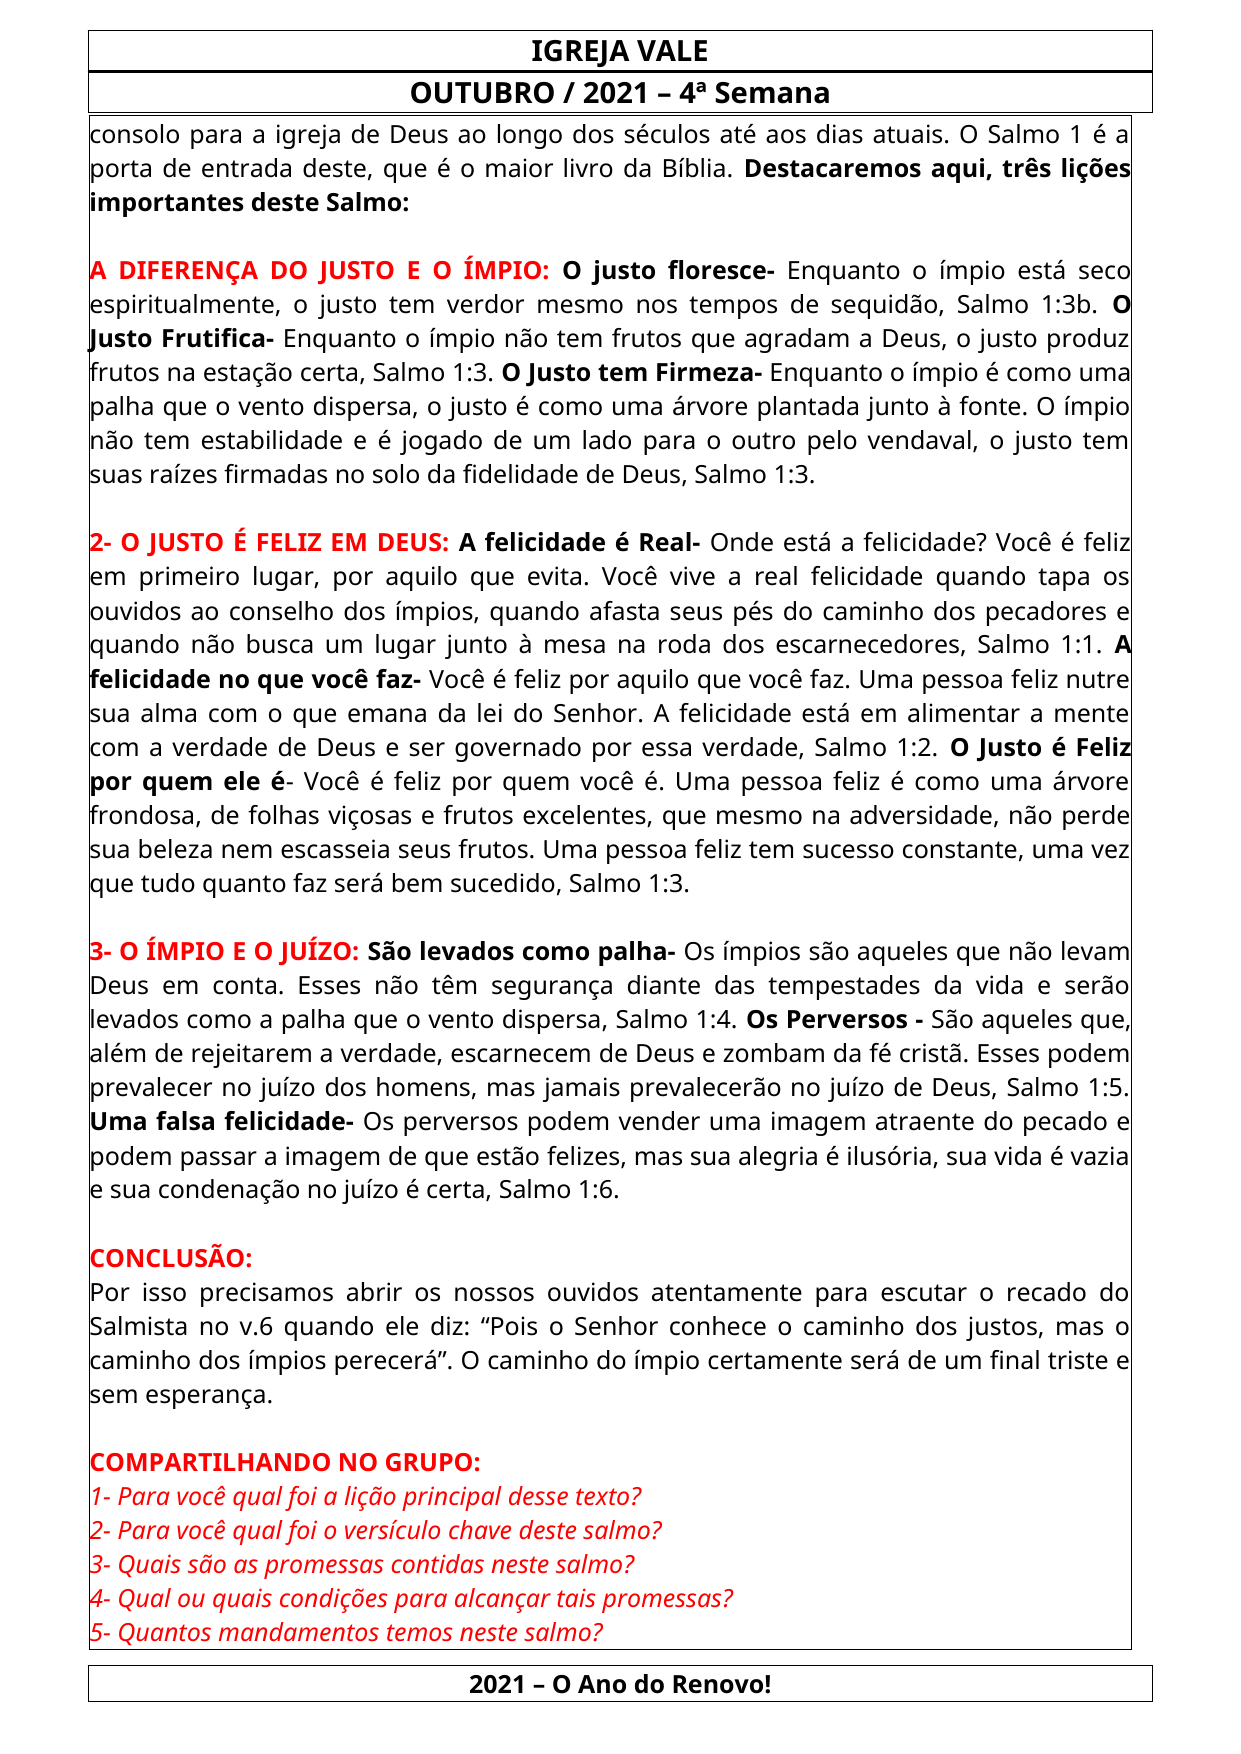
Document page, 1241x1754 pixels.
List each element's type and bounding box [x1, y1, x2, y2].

table_header [90, 116, 1131, 1649]
